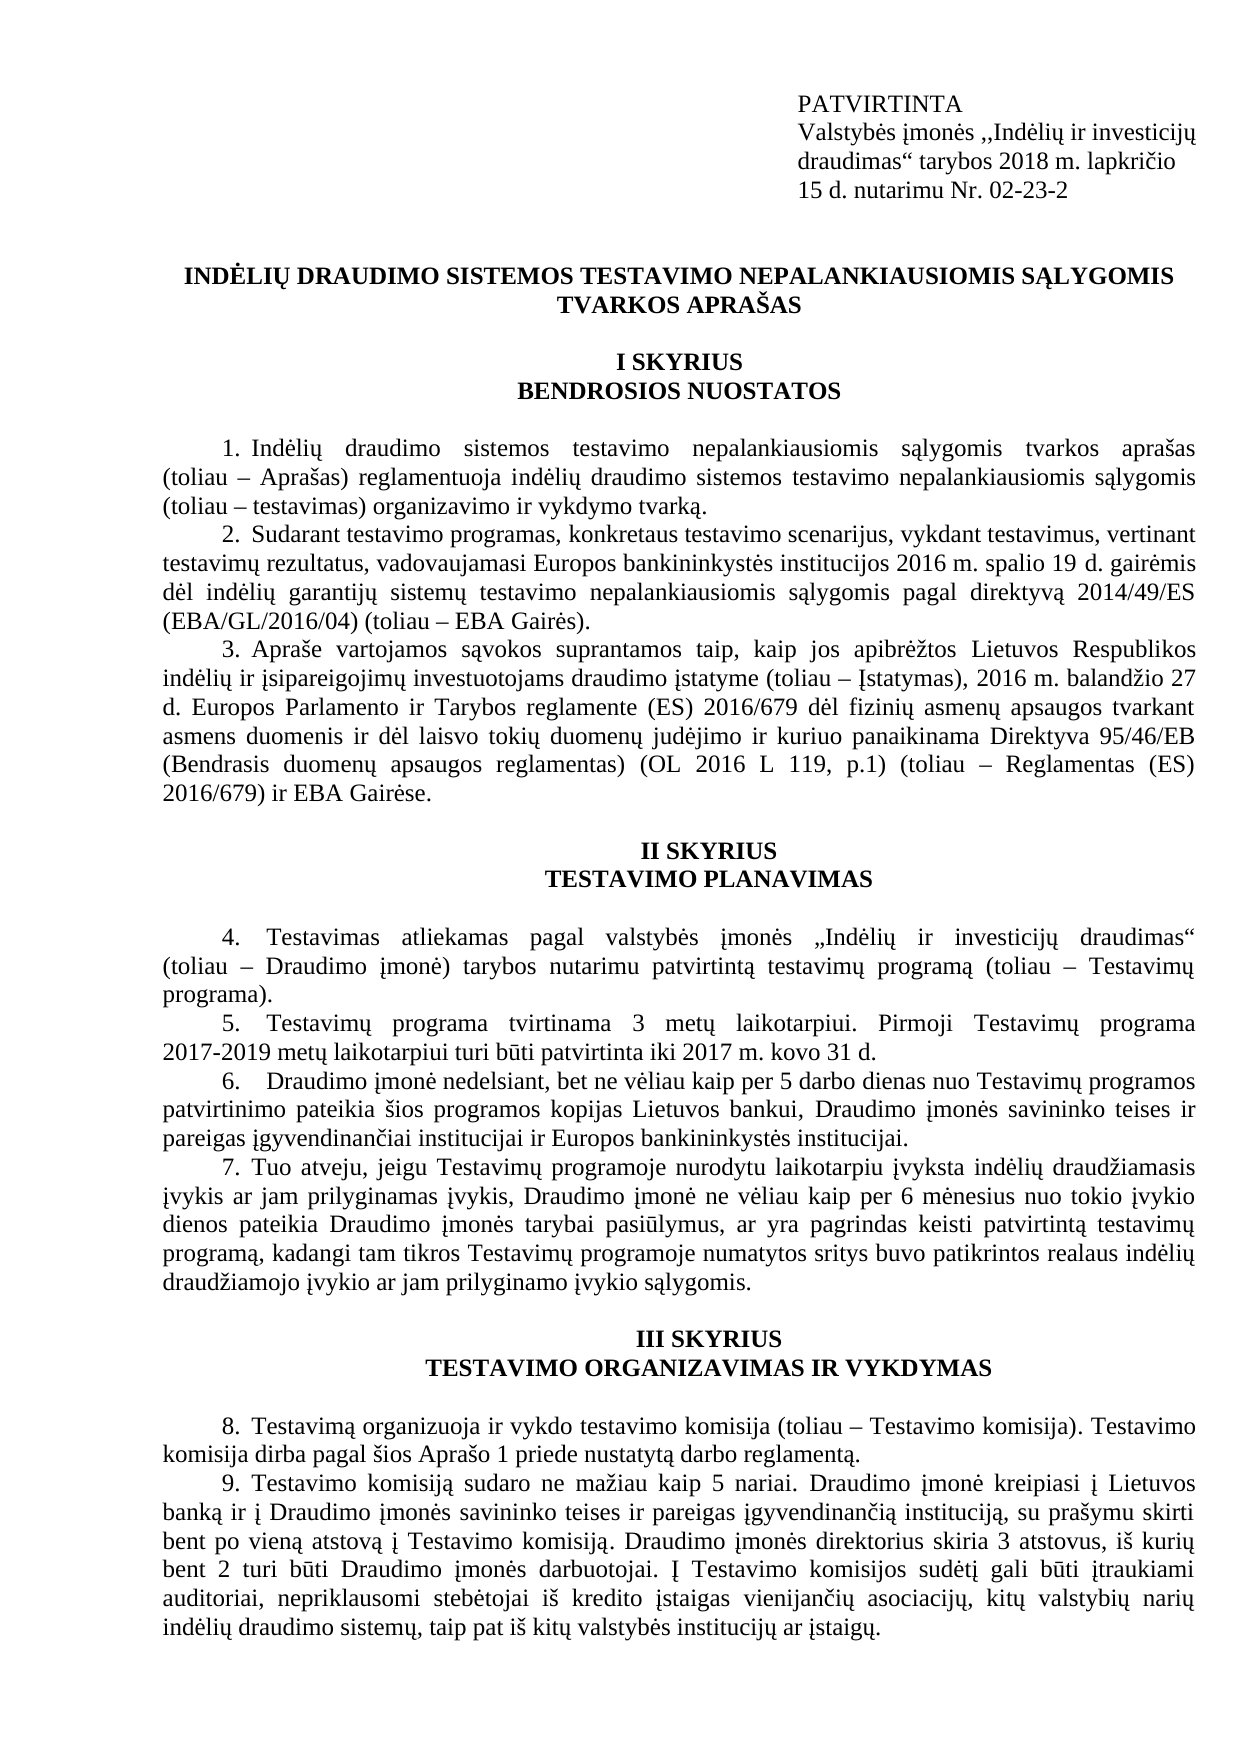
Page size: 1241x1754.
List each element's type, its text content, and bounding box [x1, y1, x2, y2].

text BENDROSIOS NUOSTATOS [162, 376, 1196, 404]
list Indėlių draudimo sistemos testavimo nepalankiausiomis sąlygomis tvarkos aprašas (toliau – Aprašas) reglamentuoja indėlių draudimo sistemos testavimo nepalankiausiomis sąlygomis (toliau – testavimas) organizavimo ir vykdymo tvarką. [162, 433, 1196, 519]
list Testavimų programa tvirtinama 3 metų laikotarpiui. Pirmoji Testavimų programa 2017-2019 metų laikotarpiui turi būti patvirtinta iki 2017 m. kovo 31 d. [162, 1008, 1196, 1066]
list Testavimo komisiją sudaro ne mažiau kaip 5 nariai. Draudimo įmonė kreipiasi į Lietuvos banką ir į Draudimo įmonės savininko teises ir pareigas įgyvendinančią instituciją, su prašymu skirti bent po vieną atstovą į Testavimo komisiją. Draudimo įmonės direktorius skiria 3 atstovus, iš kurių bent 2 turi būti Draudimo įmonės darbuotojai. Į Testavimo komisijos sudėtį gali būti įtraukiami auditoriai, nepriklausomi stebėtojai iš kredito įstaigas vienijančių asociacijų, kitų valstybių narių indėlių draudimo sistemų, taip pat iš kitų valstybės institucijų ar įstaigų. [162, 1468, 1196, 1641]
text TESTAVIMO PLANAVIMAS [222, 864, 1196, 893]
text PATVIRTINTA [797, 89, 1196, 117]
list Testavimą organizuoja ir vykdo testavimo komisija (toliau – Testavimo komisija). Testavimo komisija dirba pagal šios Aprašo 1 priede nustatytą darbo reglamentą. [162, 1411, 1196, 1468]
list Tuo atveju, jeigu Testavimų programoje nurodytu laikotarpiu įvyksta indėlių draudžiamasis įvykis ar jam prilyginamas įvykis, Draudimo įmonė ne vėliau kaip per 6 mėnesius nuo tokio įvykio dienos pateikia Draudimo įmonės tarybai pasiūlymus, ar yra pagrindas keisti patvirtintą testavimų programą, kadangi tam tikros Testavimų programoje numatytos sritys buvo patikrintos realaus indėlių draudžiamojo įvykio ar jam prilyginamo įvykio sąlygomis. [162, 1152, 1196, 1296]
text I SKYRIUS [162, 347, 1196, 376]
list Sudarant testavimo programas, konkretaus testavimo scenarijus, vykdant testavimus, vertinant testavimų rezultatus, vadovaujamasi Europos bankininkystės institucijos 2016 m. spalio 19 d. gairėmis dėl indėlių garantijų sistemų testavimo nepalankiausiomis sąlygomis pagal direktyvą 2014/49/ES (EBA/GL/2016/04) (toliau – EBA Gairės). [162, 519, 1196, 634]
text II SKYRIUS [222, 836, 1196, 864]
text III SKYRIUS [222, 1324, 1196, 1353]
list Apraše vartojamos sąvokos suprantamos taip, kaip jos apibrėžtos Lietuvos Respublikos indėlių ir įsipareigojimų investuotojams draudimo įstatyme (toliau – Įstatymas), 2016 m. balandžio 27 d. Europos Parlamento ir Tarybos reglamente (ES) 2016/679 dėl fizinių asmenų apsaugos tvarkant asmens duomenis ir dėl laisvo tokių duomenų judėjimo ir kuriuo panaikinama Direktyva 95/46/EB (Bendrasis duomenų apsaugos reglamentas) (OL 2016 L 119, p.1) (toliau – Reglamentas (ES) 2016/679) ir EBA Gairėse. [162, 634, 1196, 807]
text INDĖLIŲ DRAUDIMO SISTEMOS TESTAVIMO NEPALANKIAUSIOMIS SĄLYGOMIS TVARKOS APRAŠAS [162, 261, 1196, 319]
list Testavimas atliekamas pagal valstybės įmonės „Indėlių ir investicijų draudimas“ (toliau – Draudimo įmonė) tarybos nutarimu patvirtintą testavimų programą (toliau – Testavimų programa). [162, 922, 1196, 1008]
text Valstybės įmonės ,,Indėlių ir investicijų draudimas“ tarybos 2018 m. lapkričio 15 d. nutarimu Nr. 02-23-2 [797, 117, 1196, 204]
list Draudimo įmonė nedelsiant, bet ne vėliau kaip per 5 darbo dienas nuo Testavimų programos patvirtinimo pateikia šios programos kopijas Lietuvos bankui, Draudimo įmonės savininko teises ir pareigas įgyvendinančiai institucijai ir Europos bankininkystės institucijai. [162, 1066, 1196, 1152]
text TESTAVIMO ORGANIZAVIMAS IR VYKDYMAS [222, 1353, 1196, 1382]
